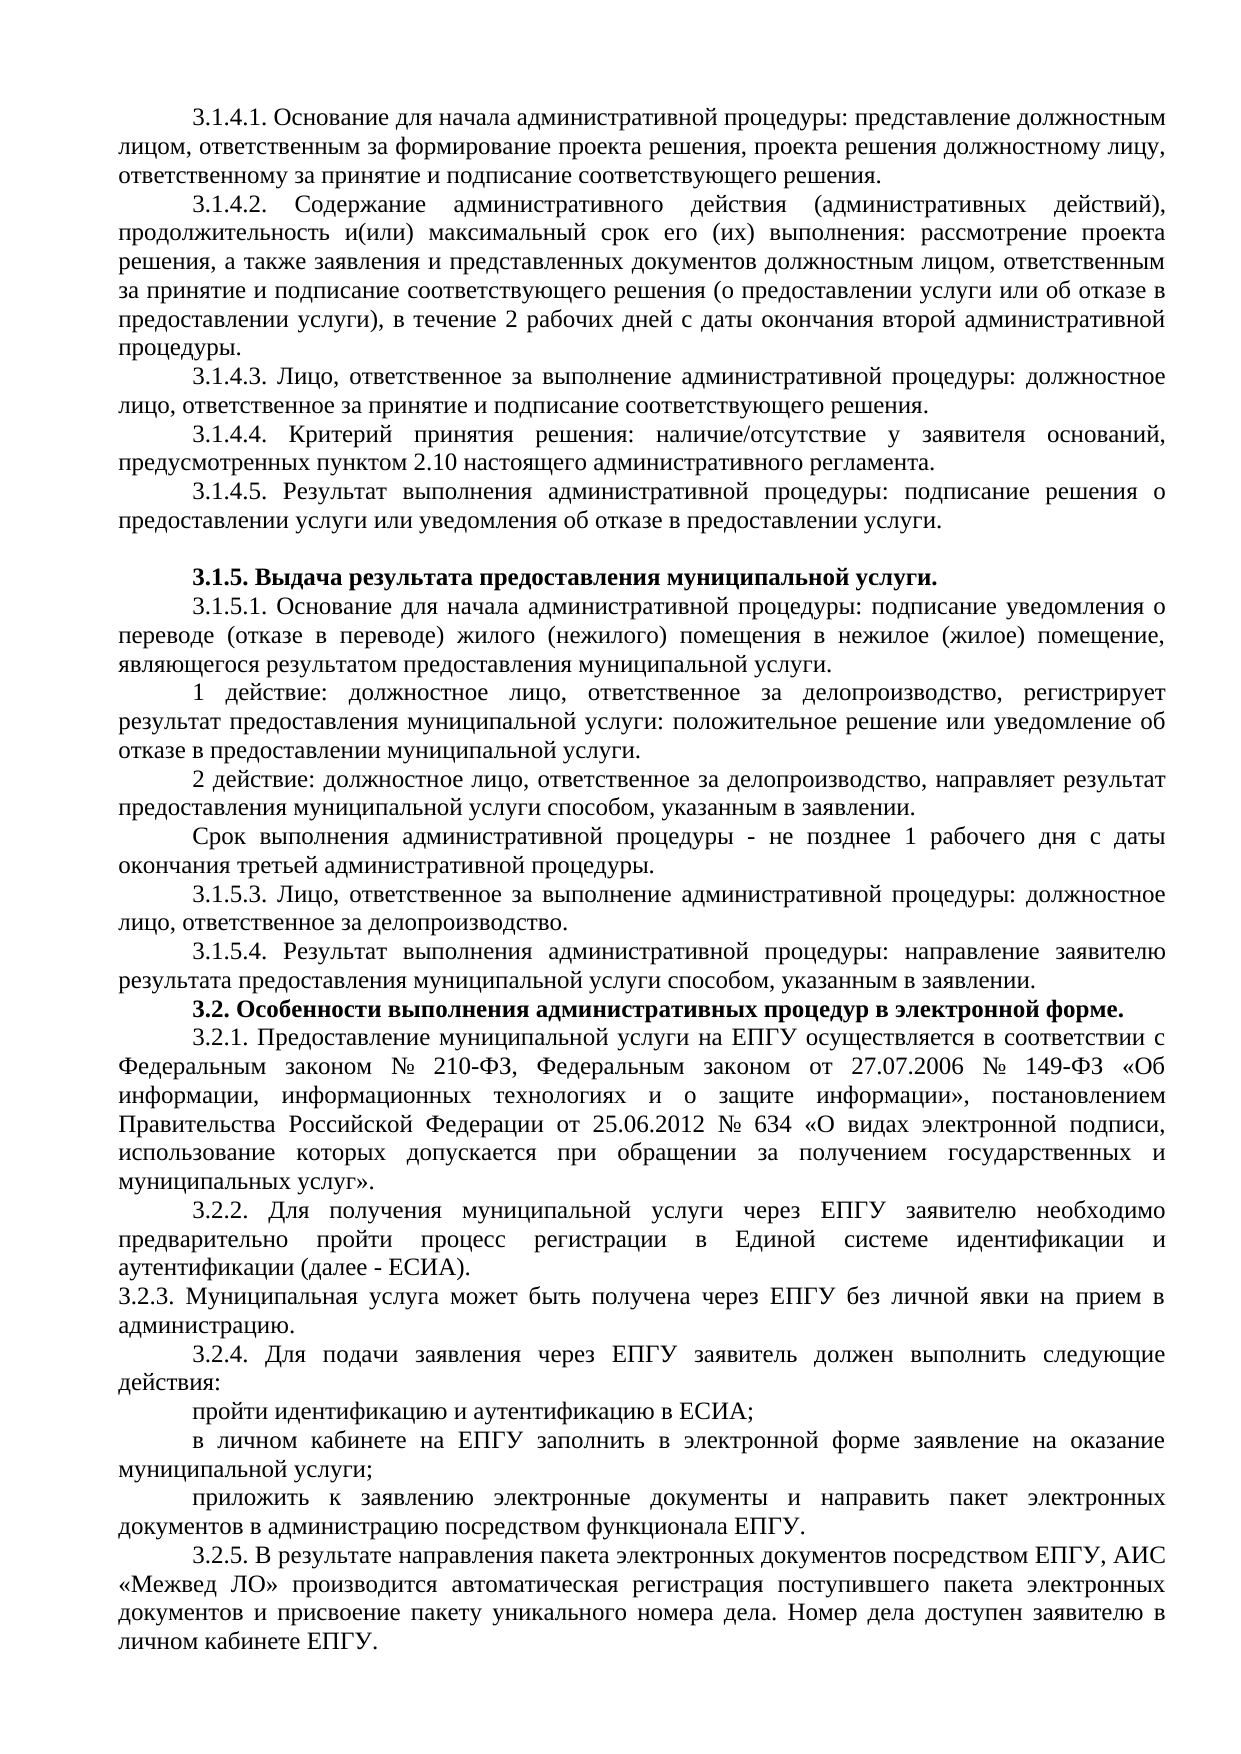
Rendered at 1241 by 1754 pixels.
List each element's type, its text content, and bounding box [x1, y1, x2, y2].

text 3.2.3. Муниципальная услуга может быть получена через ЕПГУ без личной явки на прием в администрацию. [118, 1281, 1167, 1339]
text 3.1.4.2. Содержание административного действия (административных действий), продолжительность и(или) максимальный срок его (их) выполнения: рассмотрение проекта решения, а также заявления и представленных документов должностным лицом, ответственным за принятие и подписание соответствующего решения (о предоставлении услуги или об отказе в предоставлении услуги), в течение 2 рабочих дней с даты окончания второй административной процедуры. [118, 189, 1167, 361]
text 3.2. Особенности выполнения административных процедур в электронной форме. [118, 994, 1167, 1022]
text Срок выполнения административной процедуры - не позднее 1 рабочего дня с даты окончания третьей административной процедуры. [118, 821, 1167, 879]
text в личном кабинете на ЕПГУ заполнить в электронной форме заявление на оказание муниципальной услуги; [118, 1425, 1167, 1482]
text 3.1.4.5. Результат выполнения административной процедуры: подписание решения о предоставлении услуги или уведомления об отказе в предоставлении услуги. [118, 476, 1167, 534]
text 3.1.4.1. Основание для начала административной процедуры: представление должностным лицом, ответственным за формирование проекта решения, проекта решения должностному лицу, ответственному за принятие и подписание соответствующего решения. [118, 102, 1167, 189]
text 3.1.5.1. Основание для начала административной процедуры: подписание уведомления о переводе (отказе в переводе) жилого (нежилого) помещения в нежилое (жилое) помещение, являющегося результатом предоставления муниципальной услуги. [118, 591, 1167, 677]
text 3.1.5.4. Результат выполнения административной процедуры: направление заявителю результата предоставления муниципальной услуги способом, указанным в заявлении. [118, 936, 1167, 994]
text 3.1.4.4. Критерий принятия решения: наличие/отсутствие у заявителя оснований, предусмотренных пунктом 2.10 настоящего административного регламента. [118, 419, 1167, 476]
text 3.2.4. Для подачи заявления через ЕПГУ заявитель должен выполнить следующие действия: [118, 1339, 1167, 1396]
text 3.1.4.3. Лицо, ответственное за выполнение административной процедуры: должностное лицо, ответственное за принятие и подписание соответствующего решения. [118, 361, 1167, 419]
text 3.1.5.3. Лицо, ответственное за выполнение административной процедуры: должностное лицо, ответственное за делопроизводство. [118, 879, 1167, 936]
text пройти идентификацию и аутентификацию в ЕСИА; [118, 1396, 1167, 1425]
text 3.1.5. Выдача результата предоставления муниципальной услуги. [118, 562, 1167, 591]
text 2 действие: должностное лицо, ответственное за делопроизводство, направляет результат предоставления муниципальной услуги способом, указанным в заявлении. [118, 764, 1167, 821]
text 3.2.5. В результате направления пакета электронных документов посредством ЕПГУ, АИС «Межвед ЛО» производится автоматическая регистрация поступившего пакета электронных документов и присвоение пакету уникального номера дела. Номер дела доступен заявителю в личном кабинете ЕПГУ. [118, 1540, 1167, 1655]
text 1 действие: должностное лицо, ответственное за делопроизводство, регистрирует результат предоставления муниципальной услуги: положительное решение или уведомление об отказе в предоставлении муниципальной услуги. [118, 677, 1167, 764]
text 3.2.2. Для получения муниципальной услуги через ЕПГУ заявителю необходимо предварительно пройти процесс регистрации в Единой системе идентификации и аутентификации (далее - ЕСИА). [118, 1195, 1167, 1281]
text приложить к заявлению электронные документы и направить пакет электронных документов в администрацию посредством функционала ЕПГУ. [118, 1482, 1167, 1540]
text 3.2.1. Предоставление муниципальной услуги на ЕПГУ осуществляется в соответствии с Федеральным законом № 210-ФЗ, Федеральным законом от 27.07.2006 № 149-ФЗ «Об информации, информационных технологиях и о защите информации», постановлением Правительства Российской Федерации от 25.06.2012 № 634 «О видах электронной подписи, использование которых допускается при обращении за получением государственных и муниципальных услуг». [118, 1022, 1167, 1195]
